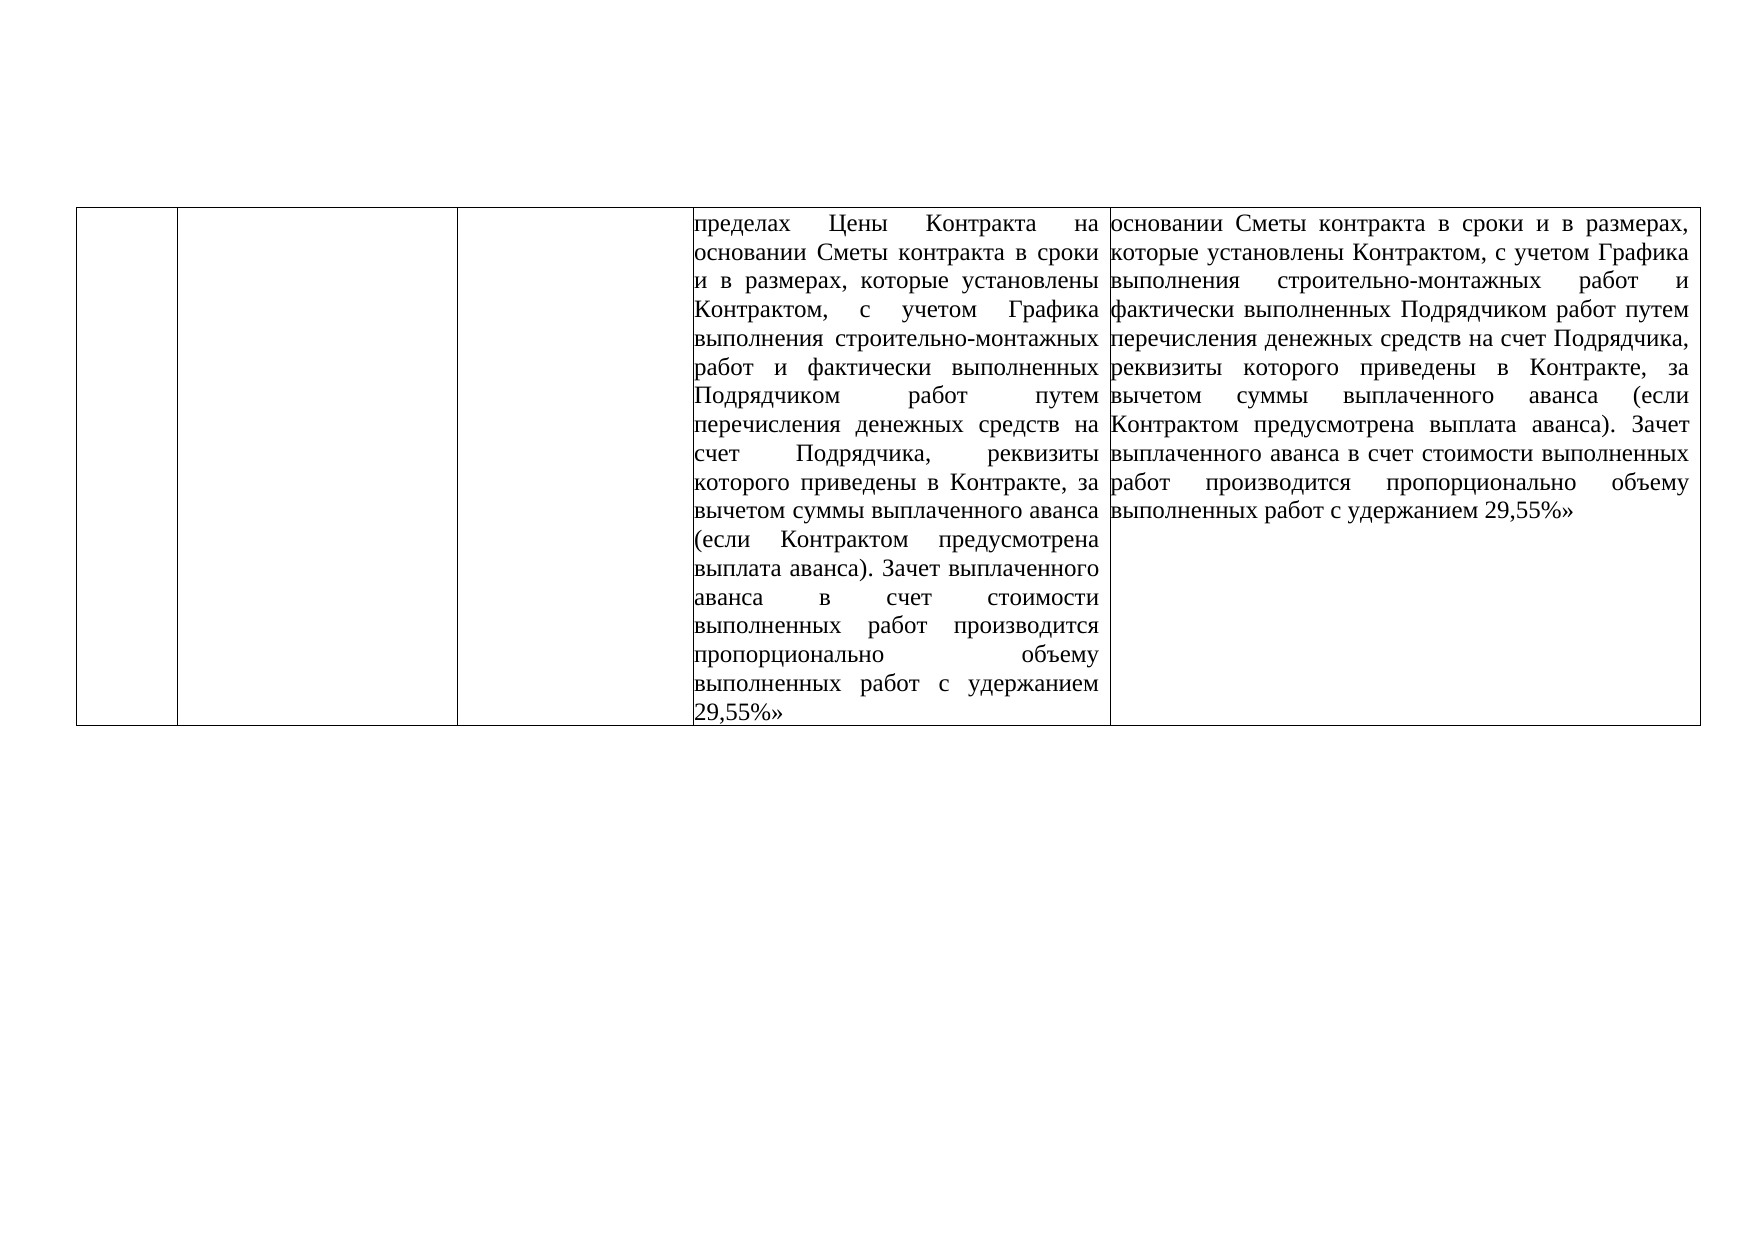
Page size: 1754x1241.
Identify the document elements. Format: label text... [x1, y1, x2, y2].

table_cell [694, 208, 1110, 725]
table_cell 2 [77, 208, 177, 725]
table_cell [1111, 208, 1700, 725]
